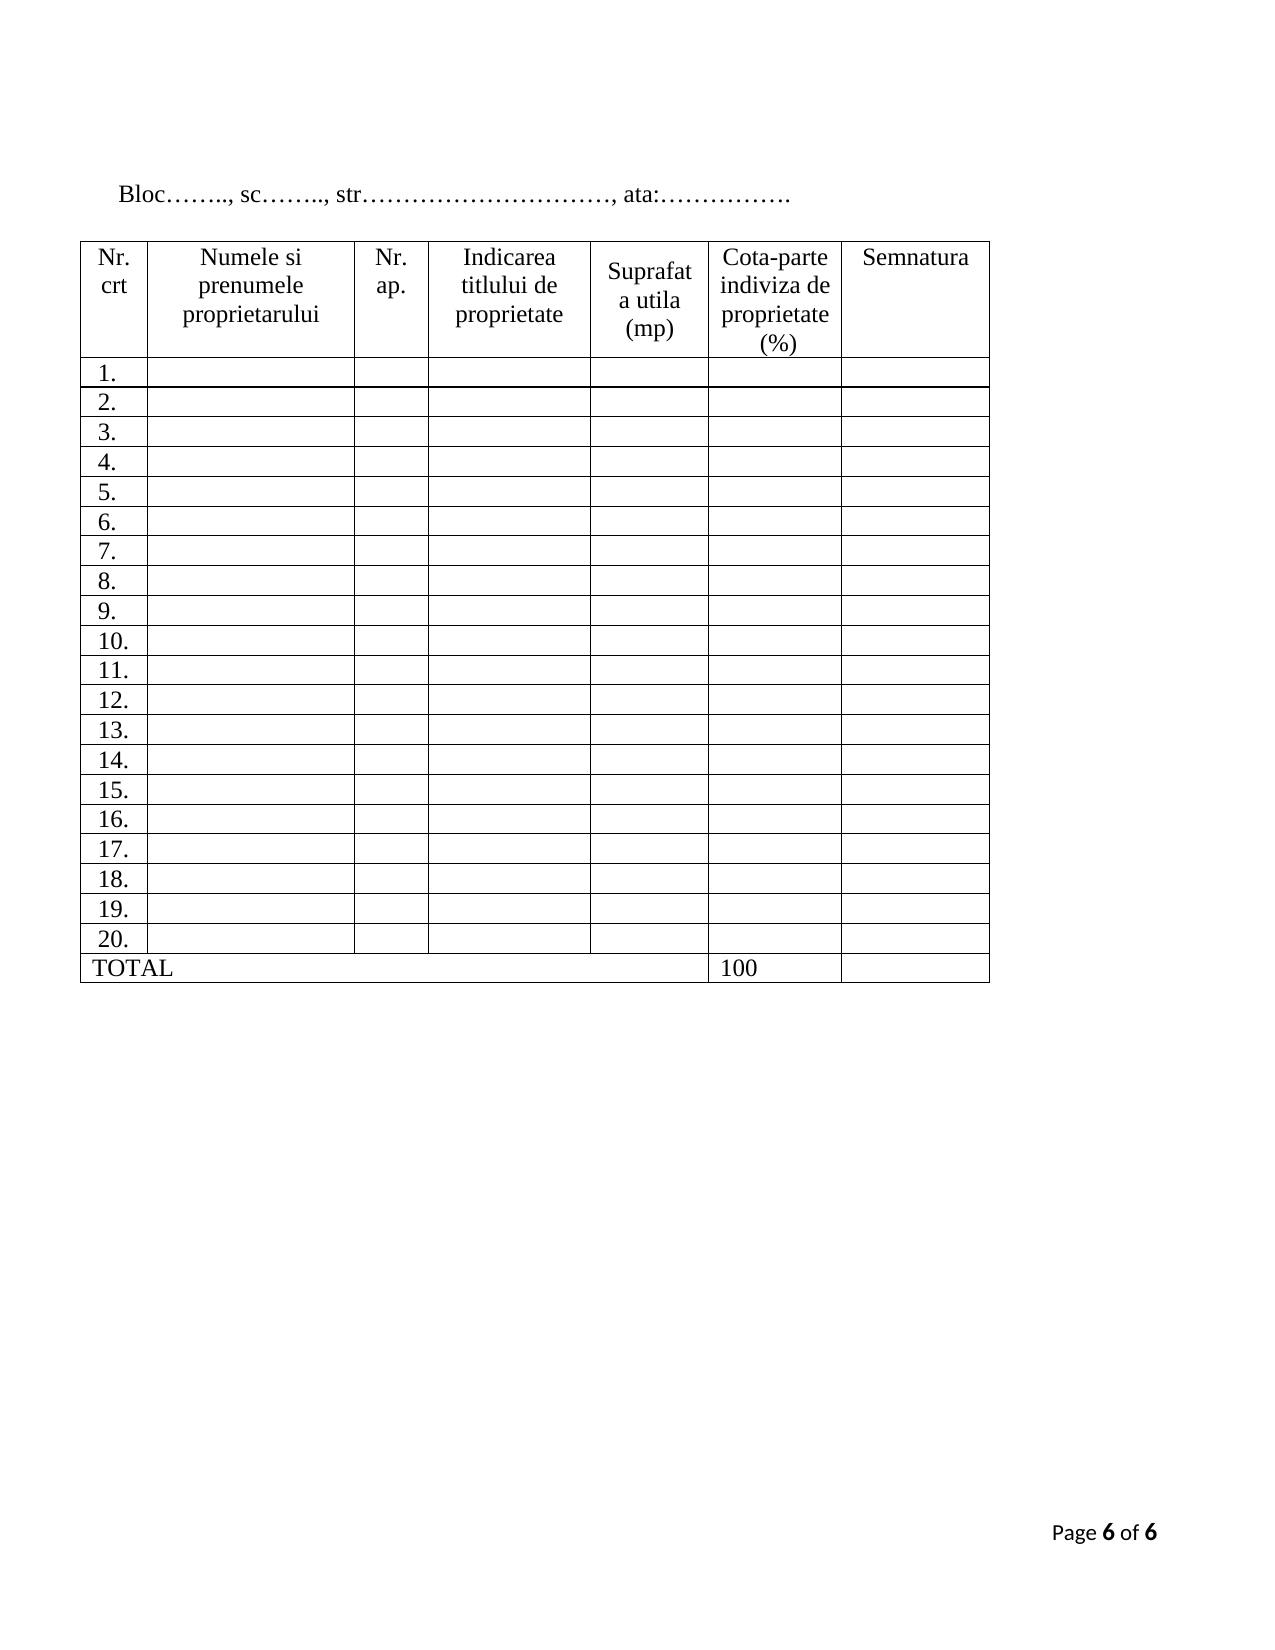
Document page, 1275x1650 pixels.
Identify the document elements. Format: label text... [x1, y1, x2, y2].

table_cell [148, 864, 354, 893]
table_cell [842, 626, 989, 654]
table_cell [429, 745, 590, 774]
table_cell [842, 477, 989, 506]
table_cell [842, 536, 989, 565]
table_cell [81, 864, 147, 893]
table_cell [591, 775, 708, 803]
table_cell [591, 417, 708, 446]
table_cell [355, 536, 428, 565]
table_cell [81, 536, 147, 565]
table_cell [355, 894, 428, 923]
table_cell [842, 566, 989, 595]
table_cell [148, 477, 354, 506]
table_cell [81, 894, 147, 923]
table_cell [842, 388, 989, 416]
table_cell [709, 864, 841, 893]
table_cell [709, 626, 841, 654]
table_header Numele si prenumele proprietarului [148, 242, 354, 357]
table_cell [709, 894, 841, 923]
table_cell [81, 715, 147, 744]
table_cell [429, 388, 590, 416]
table_cell [591, 745, 708, 774]
table_cell [429, 805, 590, 833]
table_cell [81, 745, 147, 774]
table_cell [148, 745, 354, 774]
table_cell [591, 805, 708, 833]
table_cell [429, 775, 590, 803]
table_cell [355, 507, 428, 535]
table_cell [355, 566, 428, 595]
table_cell [842, 954, 989, 982]
table_cell [709, 685, 841, 714]
table_cell [842, 656, 989, 684]
table_cell [842, 745, 989, 774]
table_cell [842, 894, 989, 923]
table_cell [429, 715, 590, 744]
table_cell [591, 596, 708, 625]
table_cell [591, 566, 708, 595]
table_cell [429, 685, 590, 714]
table_cell TOTAL [81, 954, 708, 982]
table_cell [709, 775, 841, 803]
table_cell [591, 715, 708, 744]
table_cell [81, 924, 147, 952]
table_cell [81, 566, 147, 595]
table_cell [81, 596, 147, 625]
table_cell [429, 834, 590, 863]
table_cell [842, 358, 989, 386]
table_cell [148, 834, 354, 863]
table_cell [355, 417, 428, 446]
table_cell [429, 417, 590, 446]
table_header Nr. ap. [355, 242, 428, 357]
table_cell [591, 477, 708, 506]
table_cell [709, 745, 841, 774]
table_cell [591, 388, 708, 416]
table_cell [709, 477, 841, 506]
table_cell [148, 775, 354, 803]
table_cell [355, 864, 428, 893]
table_cell [355, 447, 428, 476]
table_cell [429, 656, 590, 684]
table_cell [148, 924, 354, 952]
table_cell [842, 834, 989, 863]
table_cell [591, 924, 708, 952]
table_cell [842, 864, 989, 893]
table_cell [709, 596, 841, 625]
table_cell [148, 566, 354, 595]
table_cell [591, 894, 708, 923]
table_cell [709, 417, 841, 446]
table_header Indicarea titlului de proprietate [429, 242, 590, 357]
table_cell [429, 566, 590, 595]
table_cell [709, 566, 841, 595]
table_cell [709, 358, 841, 386]
table_cell [709, 507, 841, 535]
table_cell [842, 447, 989, 476]
table_cell [148, 626, 354, 654]
table_cell [355, 477, 428, 506]
table_cell [429, 536, 590, 565]
table_cell [709, 834, 841, 863]
table_cell [148, 507, 354, 535]
table_cell [81, 388, 147, 416]
table_cell [591, 626, 708, 654]
table_cell [709, 388, 841, 416]
table_cell [429, 358, 590, 386]
table_header Nr. crt [81, 242, 147, 357]
table_cell [148, 358, 354, 386]
table_cell [148, 715, 354, 744]
table_cell [429, 924, 590, 952]
table_cell [842, 775, 989, 803]
table_cell [81, 685, 147, 714]
table_cell [81, 626, 147, 654]
table_cell [81, 775, 147, 803]
table_cell [591, 507, 708, 535]
table_cell 100 [709, 954, 841, 982]
table_cell [355, 596, 428, 625]
table_cell [709, 447, 841, 476]
table_cell [355, 775, 428, 803]
table_cell [842, 596, 989, 625]
table_cell [429, 596, 590, 625]
table_cell [81, 805, 147, 833]
table_cell [148, 417, 354, 446]
table_cell [355, 388, 428, 416]
table_cell [709, 536, 841, 565]
table_cell [842, 715, 989, 744]
table_cell [148, 685, 354, 714]
table_cell [81, 417, 147, 446]
table_header Semnatura [842, 242, 989, 357]
table_cell [355, 834, 428, 863]
text Bloc…….., sc…….., str…………………………, ata:……………. [118, 179, 1157, 207]
table_cell [709, 715, 841, 744]
table_cell [148, 596, 354, 625]
table_cell [81, 447, 147, 476]
table_cell [591, 685, 708, 714]
table_cell [81, 834, 147, 863]
table_cell [355, 715, 428, 744]
table_cell [355, 805, 428, 833]
table_cell [429, 507, 590, 535]
table_cell [355, 358, 428, 386]
table_header Cota-parte indiviza de proprietate (%) [709, 242, 841, 357]
table_cell [591, 447, 708, 476]
table_cell [591, 536, 708, 565]
table_cell [81, 358, 147, 386]
table_cell [842, 805, 989, 833]
table_cell [842, 417, 989, 446]
table_cell [429, 626, 590, 654]
table_cell [81, 656, 147, 684]
table_cell [355, 745, 428, 774]
table_cell [842, 507, 989, 535]
table_cell [355, 656, 428, 684]
table_cell [148, 447, 354, 476]
table_cell [591, 834, 708, 863]
table_cell [81, 507, 147, 535]
table_cell [355, 924, 428, 952]
table_cell [709, 805, 841, 833]
table_cell [429, 894, 590, 923]
table_cell [591, 656, 708, 684]
table_cell [842, 924, 989, 952]
table_cell [148, 536, 354, 565]
table_header Suprafata utila (mp) [591, 242, 708, 357]
table_cell [709, 924, 841, 952]
table_cell [148, 656, 354, 684]
table_cell [709, 656, 841, 684]
table_cell [429, 447, 590, 476]
table_cell [355, 685, 428, 714]
table_cell [591, 864, 708, 893]
table_cell [148, 894, 354, 923]
table_cell [429, 477, 590, 506]
table_cell [355, 626, 428, 654]
table_cell [842, 685, 989, 714]
table_cell [81, 477, 147, 506]
table_cell [591, 358, 708, 386]
table_cell [148, 805, 354, 833]
table_cell [148, 388, 354, 416]
table_cell [429, 864, 590, 893]
